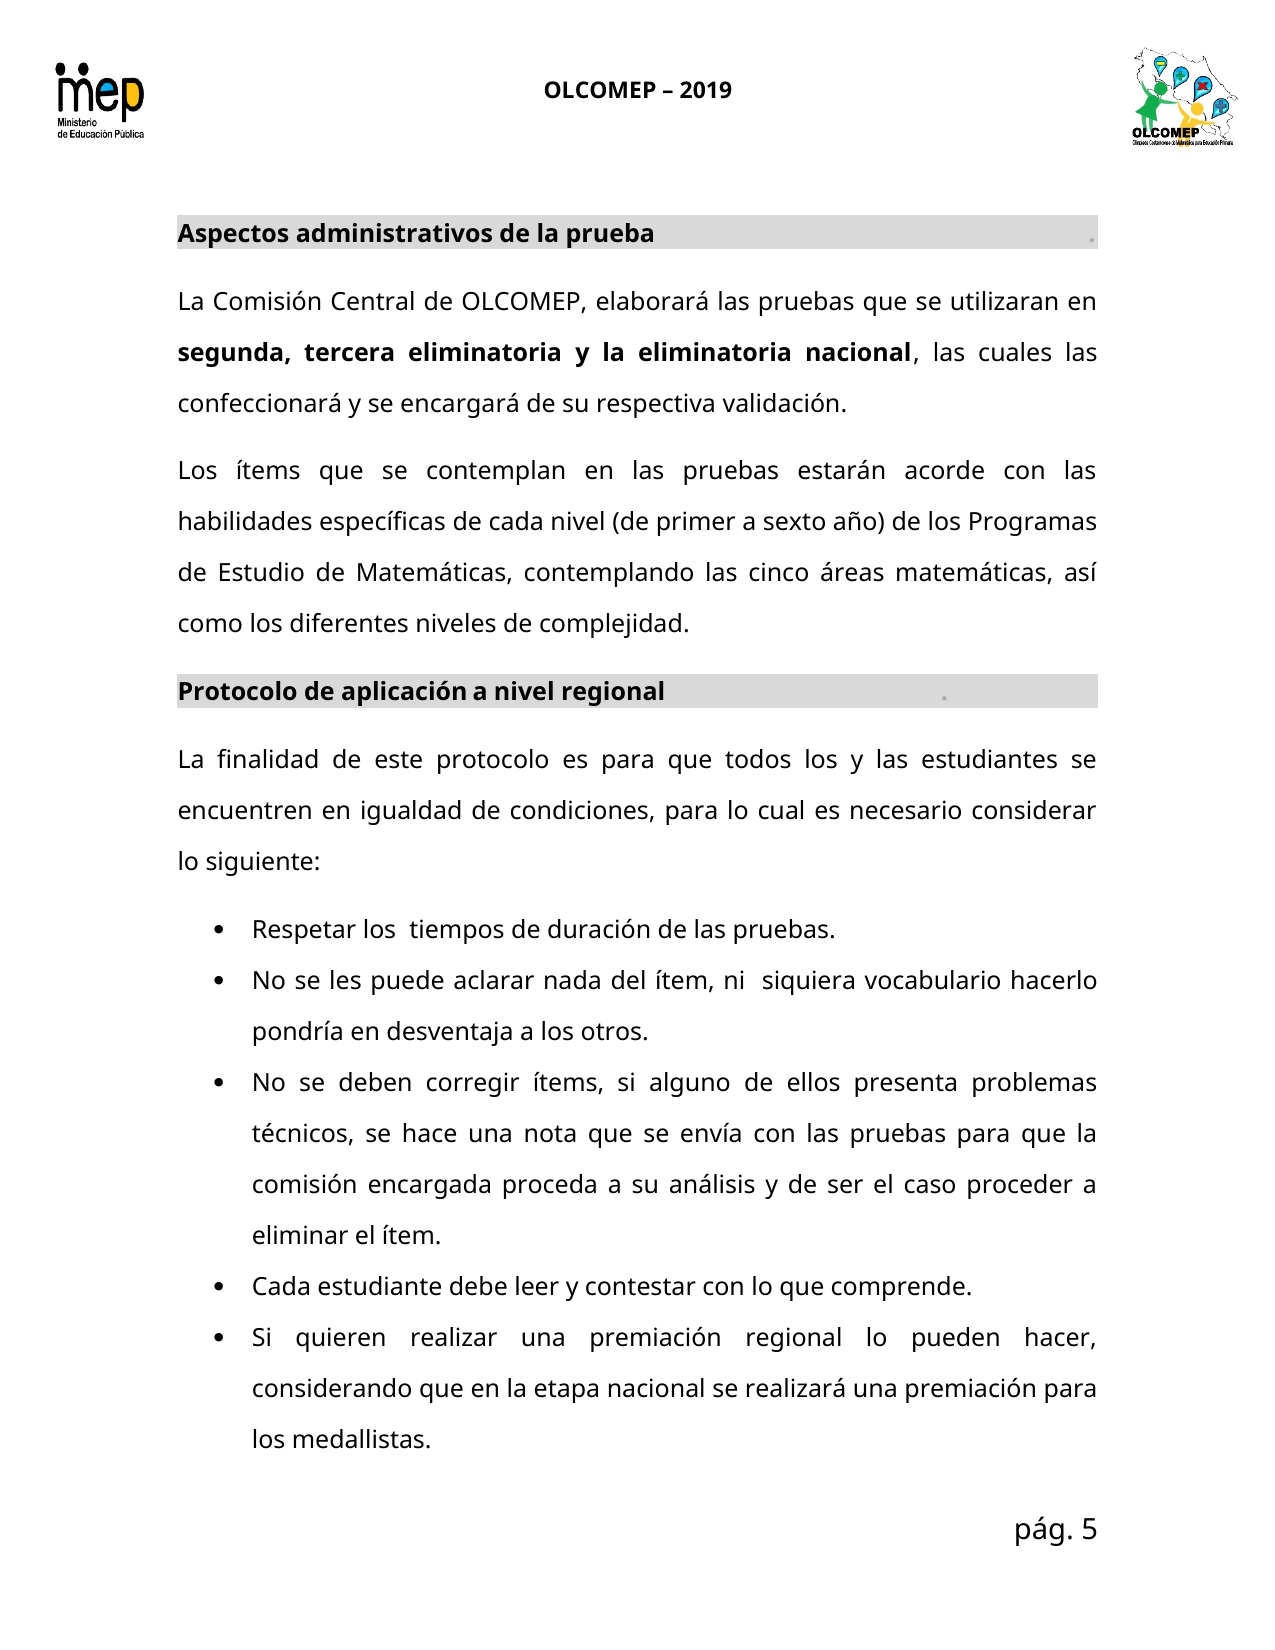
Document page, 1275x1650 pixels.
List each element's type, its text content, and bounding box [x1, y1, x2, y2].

text Los ítems que se contemplan en las pruebas estarán acorde con las habilidades específicas de cada nivel (de primer a sexto año) de los Programas de Estudio de Matemáticas, contemplando las cinco áreas matemáticas, así como los diferentes niveles de complejidad. [177, 453, 1098, 640]
text Aspectos administrativos de la prueba . [177, 215, 1098, 249]
list Cada estudiante debe leer y contestar con lo que comprende. [214, 1268, 1098, 1303]
list No se les puede aclarar nada del ítem, ni siquiera vocabulario hacerlo pondría en desventaja a los otros. [214, 962, 1098, 1047]
picture [1129, 46, 1245, 147]
text Protocolo de aplicación a nivel regional . [177, 674, 1098, 708]
list Respetar los tiempos de duración de las pruebas. [214, 911, 1098, 945]
picture [43, 49, 156, 149]
text La Comisión Central de OLCOMEP, elaborará las pruebas que se utilizaran en segunda, tercera eliminatoria y la eliminatoria nacional, las cuales las confeccionará y se encargará de su respectiva validación. [177, 283, 1098, 419]
list Si quieren realizar una premiación regional lo pueden hacer, considerando que en la etapa nacional se realizará una premiación para los medallistas. [214, 1319, 1098, 1456]
text La finalidad de este protocolo es para que todos los y las estudiantes se encuentren en igualdad de condiciones, para lo cual es necesario considerar lo siguiente: [177, 741, 1098, 878]
list No se deben corregir ítems, si alguno de ellos presenta problemas técnicos, se hace una nota que se envía con las pruebas para que la comisión encargada proceda a su análisis y de ser el caso proceder a eliminar el ítem. [214, 1064, 1098, 1252]
